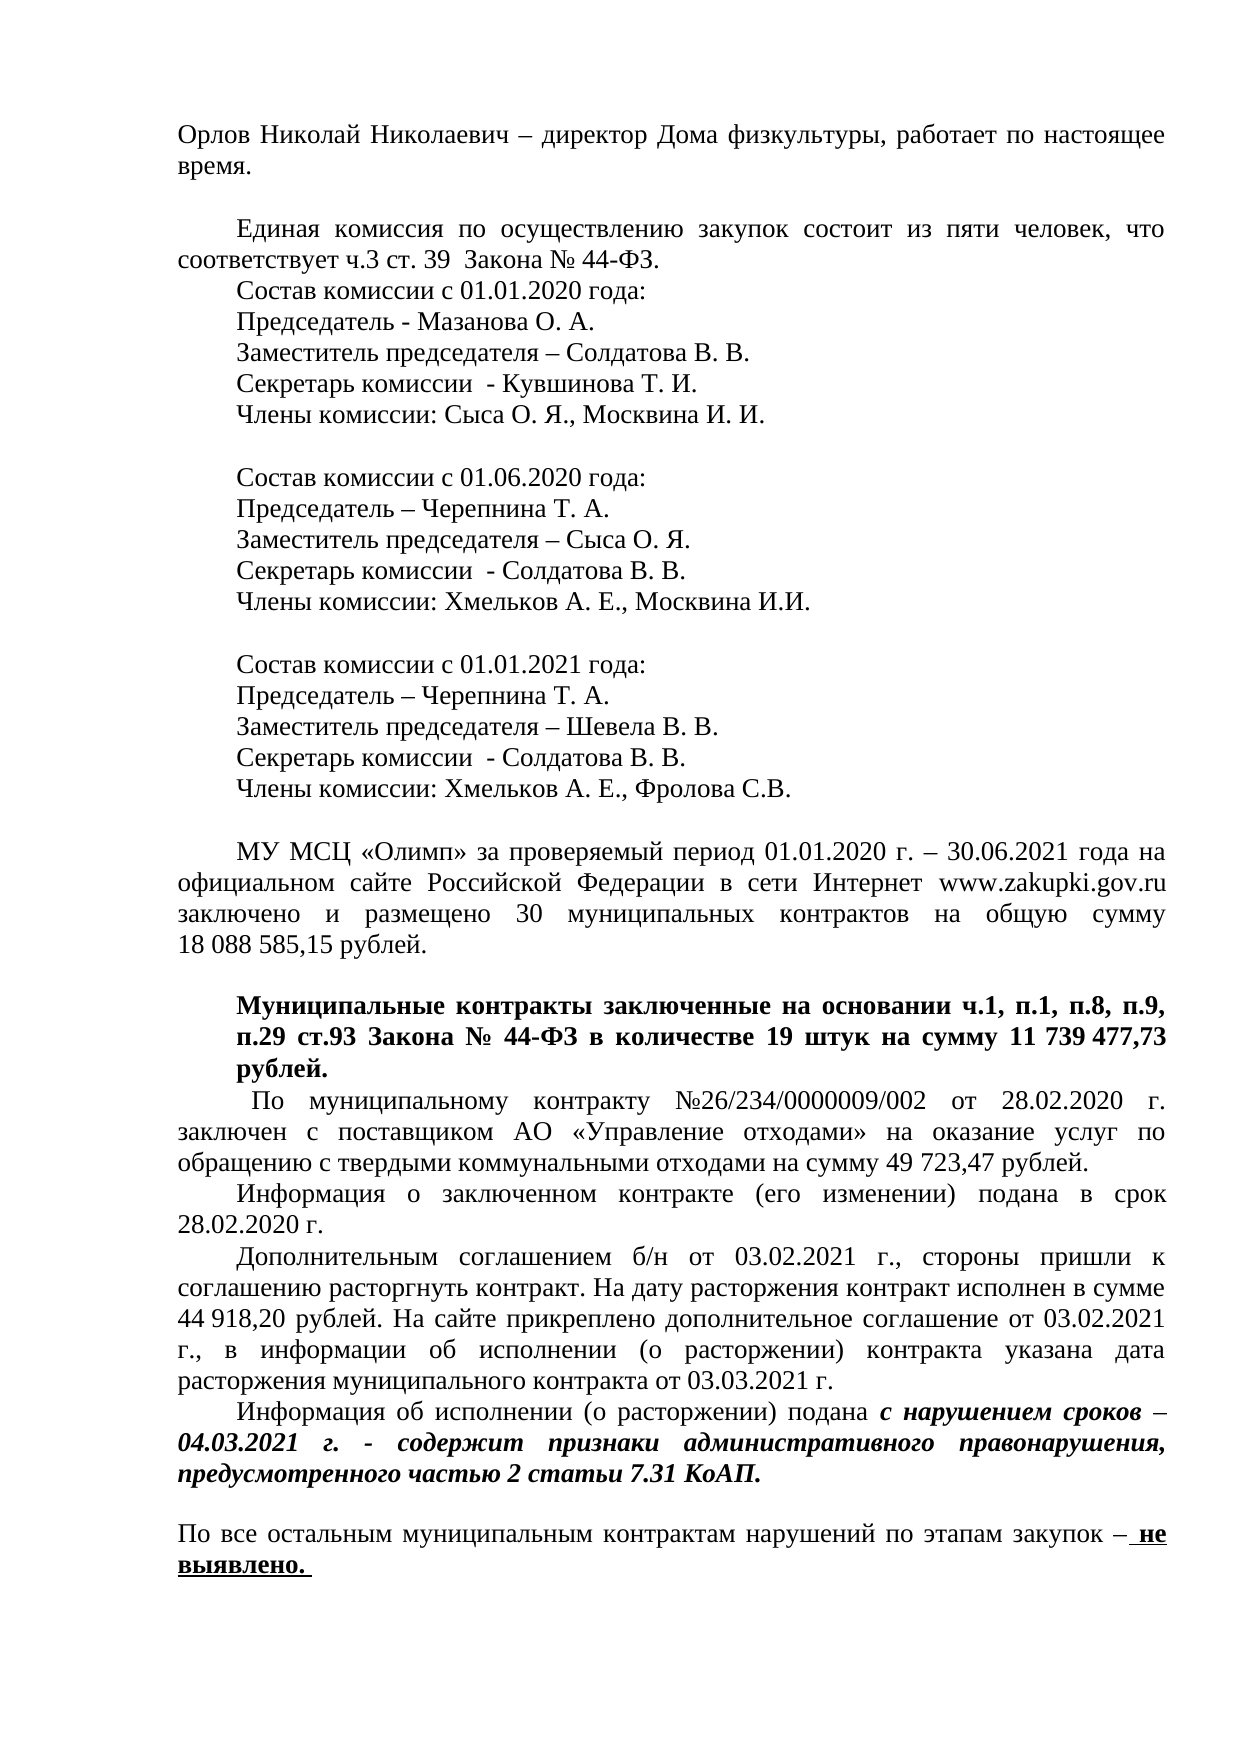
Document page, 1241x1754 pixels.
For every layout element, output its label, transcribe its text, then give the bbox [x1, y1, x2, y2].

text Состав комиссии с 01.06.2020 года: [177, 461, 1167, 492]
text Информация об исполнении (о расторжении) подана с нарушением сроков – 04.03.2021 г. - содержит признаки административного правонарушения, предусмотренного частью 2 статьи 7.31 КоАП. [177, 1395, 1167, 1489]
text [177, 118, 1167, 181]
text Состав комиссии с 01.01.2020 года: [177, 274, 1167, 305]
text Секретарь комиссии - Солдатова В. В. [177, 554, 1167, 585]
text По муниципальному контракту №26/234/0000009/002 от 28.02.2020 г. заключен с поставщиком АО «Управление отходами» на оказание услуг по обращению с твердыми коммунальными отходами на сумму 49 723,47 рублей. [177, 1084, 1167, 1177]
text Члены комиссии: Хмельков А. Е., Москвина И.И. [177, 585, 1167, 617]
text Члены комиссии: Хмельков А. Е., Фролова С.В. [177, 772, 1167, 803]
text Председатель – Черепнина Т. А. [177, 679, 1167, 710]
text Заместитель председателя – Солдатова В. В. [177, 336, 1167, 367]
text МУ МСЦ «Олимп» за проверяемый период 01.01.2020 г. – 30.06.2021 года на официальном сайте Российской Федерации в сети Интернет www.zakupki.gov.ru заключено и размещено 30 муниципальных контрактов на общую сумму 18 088 585,15 рублей. [177, 834, 1167, 959]
text Единая комиссия по осуществлению закупок состоит из пяти человек, что соответствует ч.3 ст. 39 Закона № 44-ФЗ. [177, 212, 1167, 274]
text Председатель – Черепнина Т. А. [177, 492, 1167, 523]
text Секретарь комиссии - Солдатова В. В. [177, 741, 1167, 772]
text Секретарь комиссии - Кувшинова Т. И. [177, 367, 1167, 398]
text Информация о заключенном контракте (его изменении) подана в срок 28.02.2020 г. [177, 1177, 1167, 1239]
text Члены комиссии: Сыса О. Я., Москвина И. И. [177, 398, 1167, 430]
text Заместитель председателя – Шевела В. В. [177, 710, 1167, 741]
text Состав комиссии с 01.01.2021 года: [177, 648, 1167, 679]
text По все остальным муниципальным контрактам нарушений по этапам закупок – не выявлено. [177, 1517, 1167, 1579]
text Председатель - Мазанова О. А. [177, 305, 1167, 336]
text Муниципальные контракты заключенные на основании ч.1, п.1, п.8, п.9, п.29 ст.93 Закона № 44-ФЗ в количестве 19 штук на сумму 11 739 477,73 рублей. [236, 989, 1167, 1084]
text Заместитель председателя – Сыса О. Я. [177, 523, 1167, 554]
text Дополнительным соглашением б/н от 03.02.2021 г., стороны пришли к соглашению расторгнуть контракт. На дату расторжения контракт исполнен в сумме 44 918,20 рублей. На сайте прикреплено дополнительное соглашение от 03.02.2021 г., в информации об исполнении (о расторжении) контракта указана дата расторжения муниципального контракта от 03.03.2021 г. [177, 1239, 1167, 1395]
